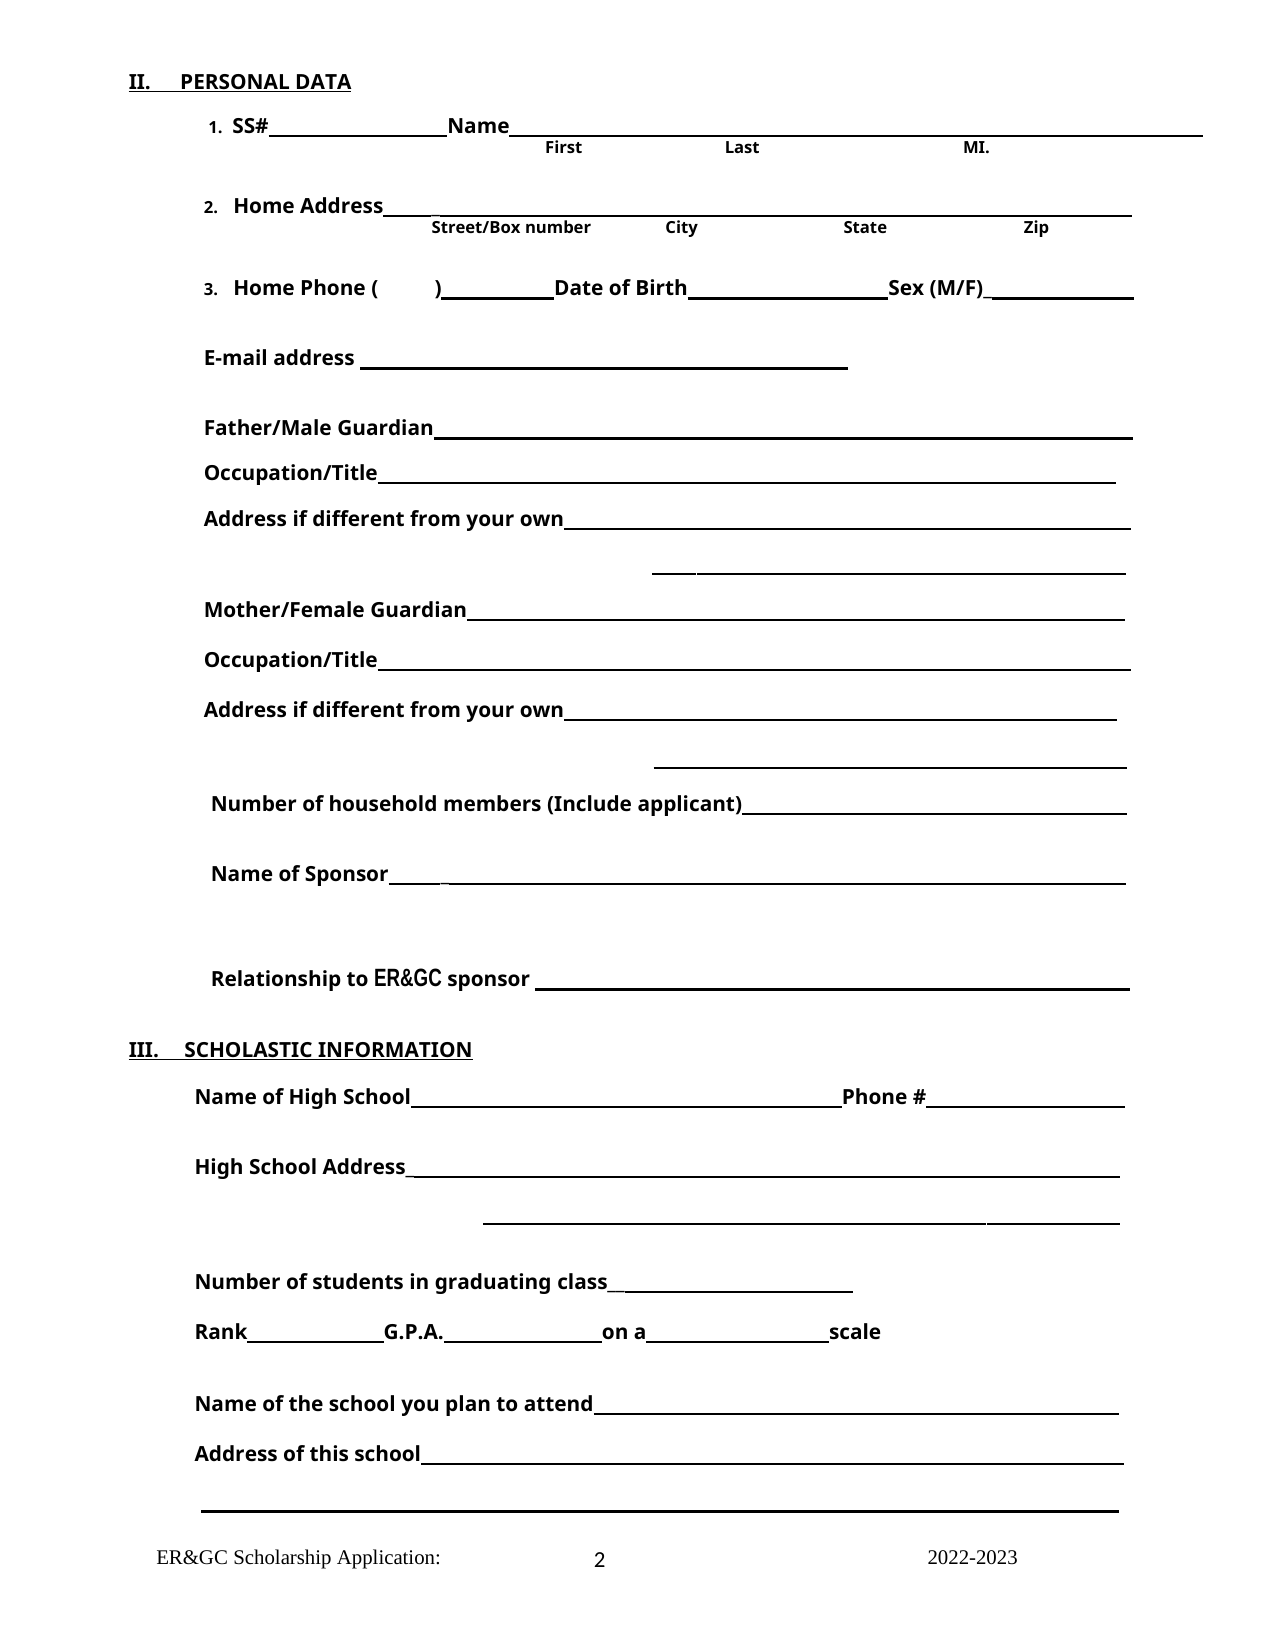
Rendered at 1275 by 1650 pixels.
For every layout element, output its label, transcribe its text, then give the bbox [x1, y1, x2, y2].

text First Last MI. [545, 138, 1214, 158]
text Name of Sponsor _ [211, 859, 1214, 887]
subtitle SCHOLASTIC INFORMATION [128, 1035, 1214, 1063]
text Name of the school you plan to attend Address of this school [194, 1389, 1123, 1467]
text Number of students in graduating class__ Rank G.P.A. on a scale [194, 1267, 891, 1345]
text Mother/Female Guardian Occupation/Title Address if different from your own [203, 595, 1131, 723]
list Home Address _ [203, 194, 1214, 218]
list SS# Name [208, 114, 1214, 138]
text Name of High School Phone # [194, 1082, 1214, 1111]
text Address if different from your own [120, 507, 1214, 531]
text High School Address_ [194, 1152, 1214, 1181]
list Home Phone ( ) Date of Birth Sex (M/F)_ [203, 273, 1214, 302]
text Father/Male Guardian [121, 413, 1214, 442]
text Street/Box number City State Zip [431, 218, 1214, 237]
text Relationship to ER&GC sponsor [211, 963, 1214, 993]
text E-mail address [203, 343, 1214, 372]
text Number of household members (Include applicant) [211, 789, 1214, 818]
subtitle PERSONAL DATA [128, 67, 1214, 95]
text Occupation/Title [105, 461, 1214, 485]
